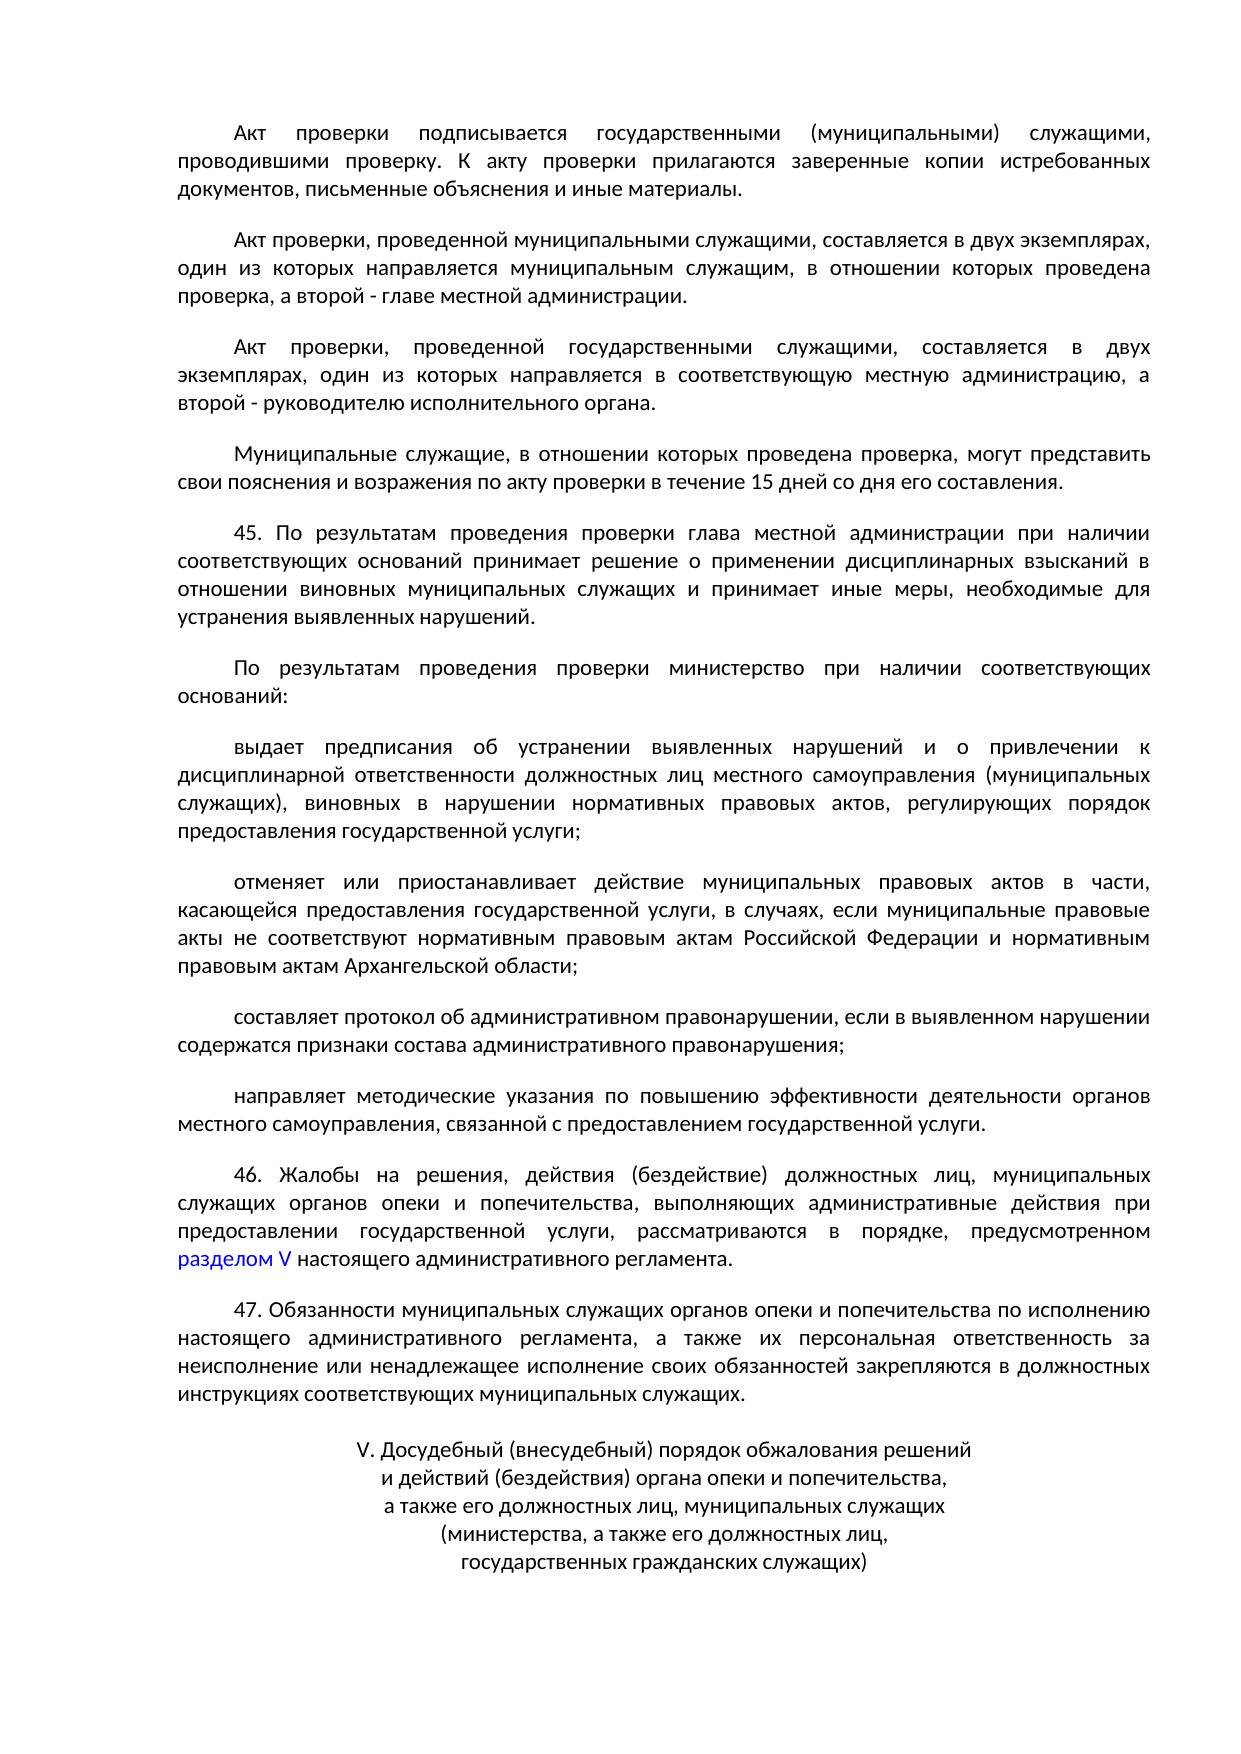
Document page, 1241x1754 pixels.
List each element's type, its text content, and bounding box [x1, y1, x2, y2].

text 47. Обязанности муниципальных служащих органов опеки и попечительства по исполнению настоящего административного регламента, а также их персональная ответственность за неисполнение или ненадлежащее исполнение своих обязанностей закрепляются в должностных инструкциях соответствующих муниципальных служащих. [177, 1295, 1152, 1407]
text Муниципальные служащие, в отношении которых проведена проверка, могут представить свои пояснения и возражения по акту проверки в течение 15 дней со дня его составления. [177, 439, 1152, 495]
text По результатам проведения проверки министерство при наличии соответствующих оснований: [177, 653, 1152, 709]
text Акт проверки подписывается государственными (муниципальными) служащими, проводившими проверку. К акту проверки прилагаются заверенные копии истребованных документов, письменные объяснения и иные материалы. [177, 118, 1152, 202]
text (министерства, а также его должностных лиц, [177, 1519, 1152, 1547]
text составляет протокол об административном правонарушении, если в выявленном нарушении содержатся признаки состава административного правонарушения; [177, 1002, 1152, 1058]
text выдает предписания об устранении выявленных нарушений и о привлечении к дисциплинарной ответственности должностных лиц местного самоуправления (муниципальных служащих), виновных в нарушении нормативных правовых актов, регулирующих порядок предоставления государственной услуги; [177, 732, 1152, 844]
text отменяет или приостанавливает действие муниципальных правовых актов в части, касающейся предоставления государственной услуги, в случаях, если муниципальные правовые акты не соответствуют нормативным правовым актам Российской Федерации и нормативным правовым актам Архангельской области; [177, 867, 1152, 979]
text государственных гражданских служащих) [177, 1547, 1152, 1575]
text 45. По результатам проведения проверки глава местной администрации при наличии соответствующих оснований принимает решение о применении дисциплинарных взысканий в отношении виновных муниципальных служащих и принимает иные меры, необходимые для устранения выявленных нарушений. [177, 518, 1152, 630]
text Акт проверки, проведенной муниципальными служащими, составляется в двух экземплярах, один из которых направляется муниципальным служащим, в отношении которых проведена проверка, а второй - главе местной администрации. [177, 225, 1152, 309]
text а также его должностных лиц, муниципальных служащих [177, 1491, 1152, 1519]
text и действий (бездействия) органа опеки и попечительства, [177, 1463, 1152, 1491]
text V. Досудебный (внесудебный) порядок обжалования решений [177, 1435, 1152, 1463]
text Акт проверки, проведенной государственными служащими, составляется в двух экземплярах, один из которых направляется в соответствующую местную администрацию, а второй - руководителю исполнительного органа. [177, 332, 1152, 416]
text направляет методические указания по повышению эффективности деятельности органов местного самоуправления, связанной с предоставлением государственной услуги. [177, 1081, 1152, 1137]
text 46. Жалобы на решения, действия (бездействие) должностных лиц, муниципальных служащих органов опеки и попечительства, выполняющих административные действия при предоставлении государственной услуги, рассматриваются в порядке, предусмотренном разделом V настоящего административного регламента. [177, 1160, 1152, 1272]
